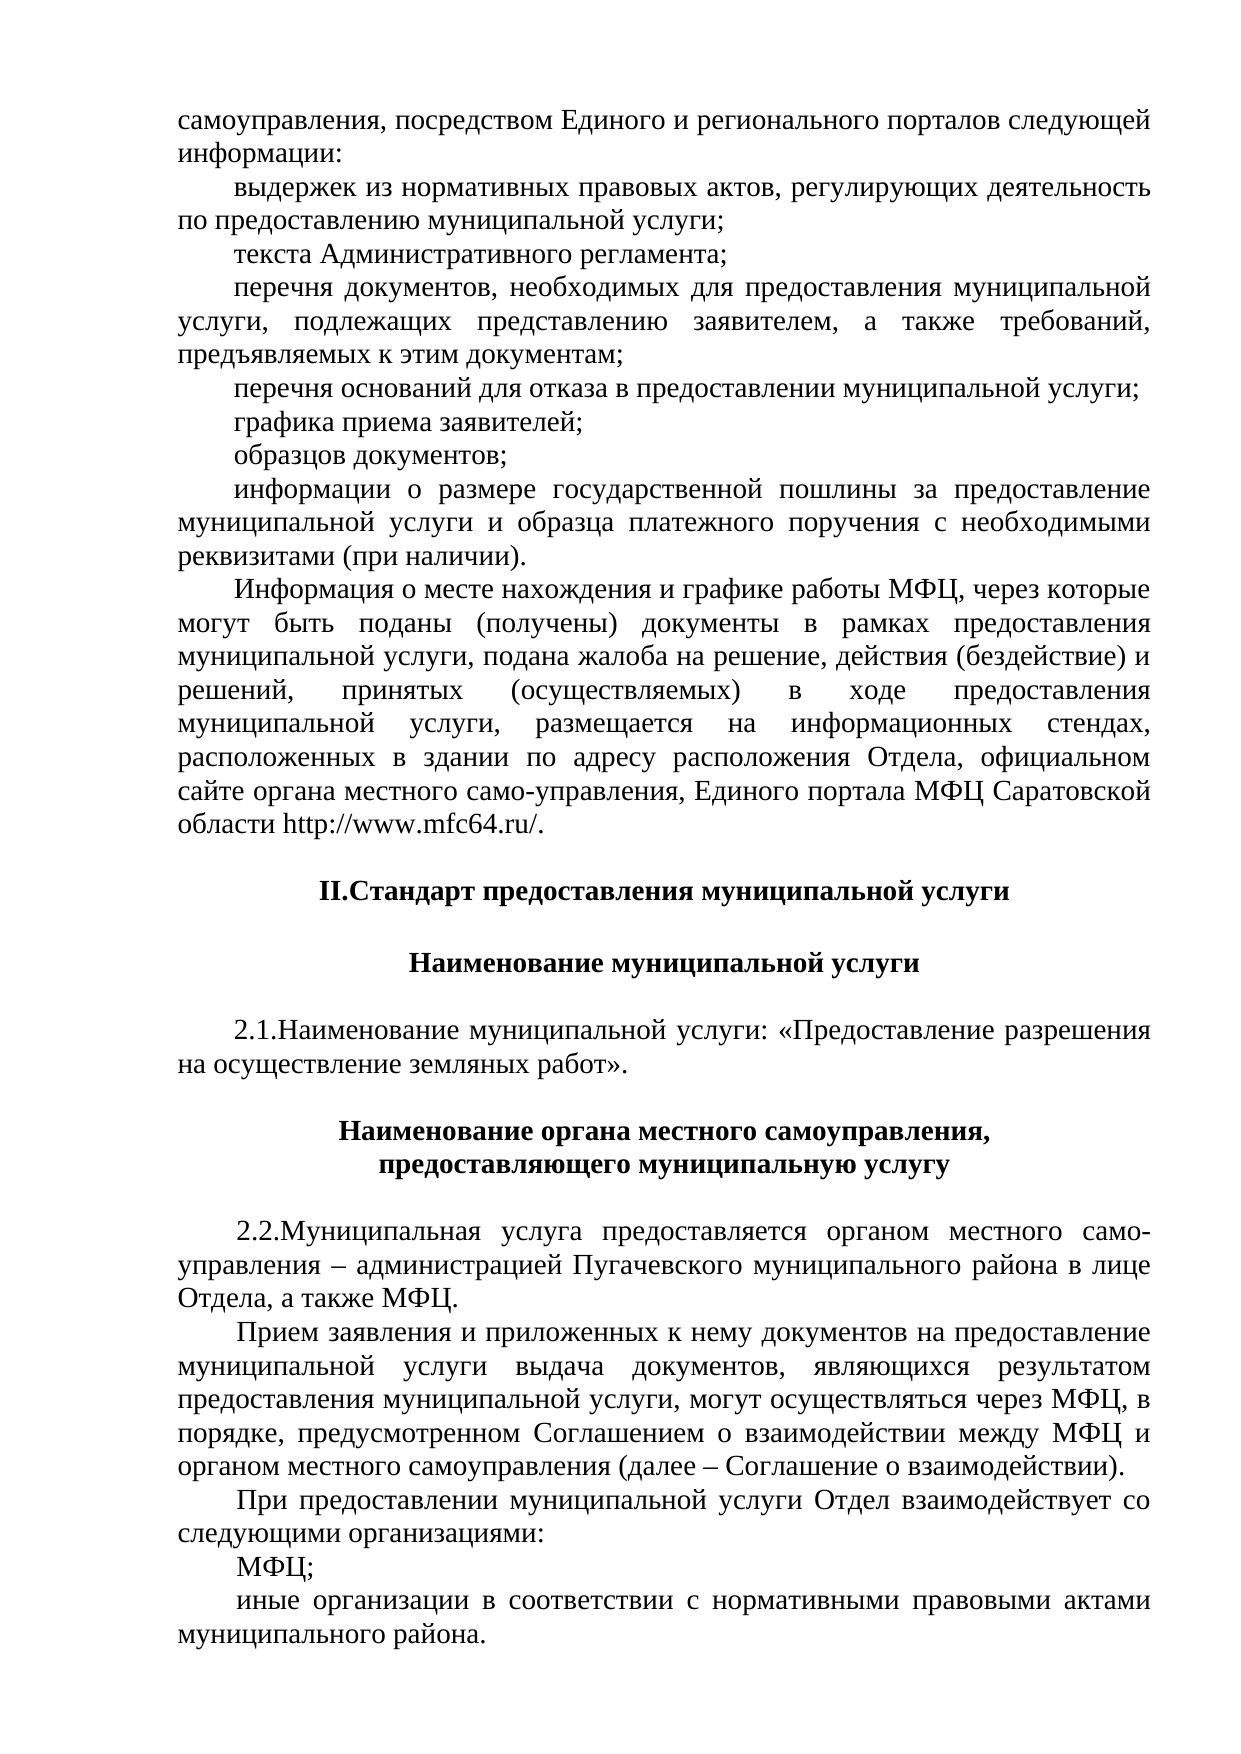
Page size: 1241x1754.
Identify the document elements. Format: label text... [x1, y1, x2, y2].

text 2.2.Муниципальная услуга предоставляется органом местного само-управления – администрацией Пугачевского муниципального района в лице Отдела, а также МФЦ. [177, 1213, 1152, 1314]
text Наименование органа местного самоуправления, [177, 1113, 1152, 1146]
text иные организации в соответствии с нормативными правовыми актами муниципального района. [177, 1582, 1152, 1649]
text графика приема заявителей; [177, 404, 1152, 437]
text Наименование муниципальной услуги [177, 945, 1152, 979]
text выдержек из нормативных правовых актов, регулирующих деятельность по предоставлению муниципальной услуги; [177, 169, 1152, 236]
text 2.1.Наименование муниципальной услуги: «Предоставление разрешения на осуществление земляных работ». [177, 1012, 1152, 1079]
text информации о размере государственной пошлины за предоставление муниципальной услуги и образца платежного поручения с необходимыми реквизитами (при наличии). [177, 471, 1152, 571]
text Прием заявления и приложенных к нему документов на предоставление муниципальной услуги выдача документов, являющихся результатом предоставления муниципальной услуги, могут осуществляться через МФЦ, в порядке, предусмотренном Соглашением о взаимодействии между МФЦ и органом местного самоуправления (далее – Соглашение о взаимодействии). [177, 1314, 1152, 1482]
text текста Административного регламента; [177, 236, 1152, 269]
text перечня оснований для отказа в предоставлении муниципальной услуги; [177, 370, 1152, 404]
text МФЦ; [177, 1549, 1152, 1582]
text Информация о месте нахождения и графике работы МФЦ, через которые могут быть поданы (получены) документы в рамках предоставления муниципальной услуги, подана жалоба на решение, действия (бездействие) и решений, принятых (осуществляемых) в ходе предоставления муниципальной услуги, размещается на информационных стендах, расположенных в здании по адресу расположения Отдела, официальном сайте органа местного само-управления, Единого портала МФЦ Саратовской области http://www.mfc64.ru/. [177, 571, 1152, 840]
text При предоставлении муниципальной услуги Отдел взаимодействует со следующими организациями: [177, 1482, 1152, 1549]
text предоставляющего муниципальную услугу [177, 1146, 1152, 1180]
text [177, 102, 1152, 169]
text перечня документов, необходимых для предоставления муниципальной услуги, подлежащих представлению заявителем, а также требований, предъявляемых к этим документам; [177, 269, 1152, 370]
text II.Стандарт предоставления муниципальной услуги [177, 873, 1152, 907]
text образцов документов; [177, 437, 1152, 471]
